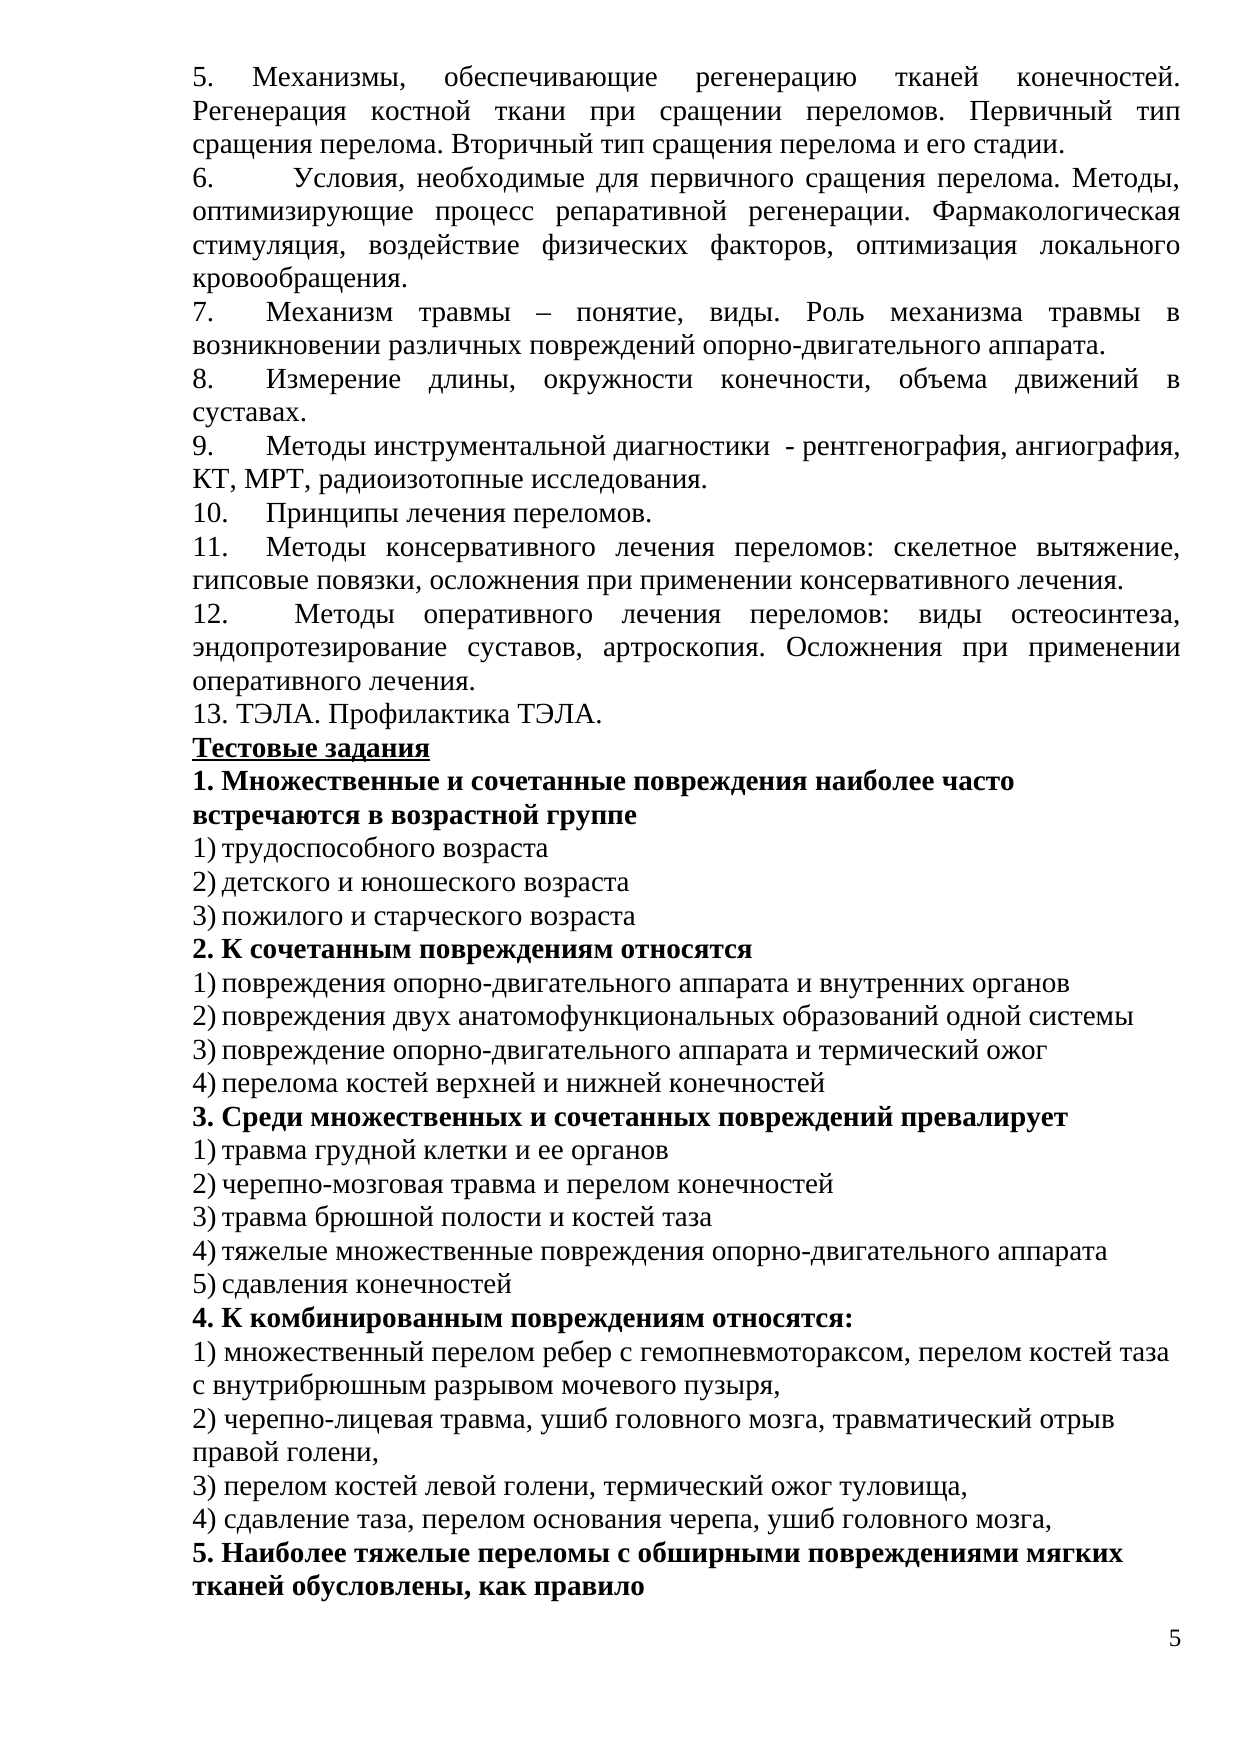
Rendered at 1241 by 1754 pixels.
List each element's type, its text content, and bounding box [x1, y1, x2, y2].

text 3. Среди множественных и сочетанных повреждений превалирует [192, 1099, 1181, 1132]
text 1) множественный перелом ребер с гемопневмотораксом, перелом костей таза с внутрибрюшным разрывом мочевого пузыря, [192, 1334, 1181, 1401]
text 10. Принципы лечения переломов. [192, 495, 1181, 529]
text 7. Механизм травмы – понятие, виды. Роль механизма травмы в возникновении различных повреждений опорно-двигательного аппарата. [192, 294, 1181, 361]
text Тестовые задания [192, 730, 1181, 763]
text 4. К комбинированным повреждениям относятся: [192, 1300, 1181, 1334]
text 1) трудоспособного возраста [192, 831, 1181, 864]
text 6. Условия, необходимые для первичного сращения перелома. Методы, оптимизирующие процесс репаративной регенерации. Фармакологическая стимуляция, воздействие физических факторов, оптимизация локального кровообращения. [192, 160, 1181, 294]
text 3) травма брюшной полости и костей таза [192, 1199, 1181, 1233]
text 2) черепно-лицевая травма, ушиб головного мозга, травматический отрыв правой голени, [192, 1401, 1181, 1468]
text 3) повреждение опорно-двигательного аппарата и термический ожог [192, 1032, 1181, 1065]
text 5. Механизмы, обеспечивающие регенерацию тканей конечностей. Регенерация костной ткани при сращении переломов. Первичный тип сращения перелома. Вторичный тип сращения перелома и его стадии. [192, 59, 1181, 160]
text 2. К сочетанным повреждениям относятся [192, 931, 1181, 965]
text 11. Методы консервативного лечения переломов: скелетное вытяжение, гипсовые повязки, осложнения при применении консервативного лечения. [192, 529, 1181, 596]
text 1) травма грудной клетки и ее органов [192, 1132, 1181, 1166]
text 9. Методы инструментальной диагностики - рентгенография, ангиография, КТ, МРТ, радиоизотопные исследования. [192, 428, 1181, 495]
text 1. Множественные и сочетанные повреждения наиболее часто встречаются в возрастной группе [192, 763, 1181, 831]
text 3) пожилого и старческого возраста [192, 898, 1181, 931]
text 4) сдавление таза, перелом основания черепа, ушиб головного мозга, [192, 1501, 1181, 1535]
text 4) перелома костей верхней и нижней конечностей [192, 1065, 1181, 1099]
text 5) сдавления конечностей [192, 1267, 1181, 1300]
text 12. Методы оперативного лечения переломов: виды остеосинтеза, эндопротезирование суставов, артроскопия. Осложнения при применении оперативного лечения. [192, 596, 1181, 696]
text 1) повреждения опорно-двигательного аппарата и внутренних органов [192, 965, 1181, 998]
text 5. Наиболее тяжелые переломы с обширными повреждениями мягких тканей обусловлены, как правило [192, 1535, 1181, 1602]
text 8. Измерение длины, окружности конечности, объема движений в суставах. [192, 361, 1181, 428]
text 2) черепно-мозговая травма и перелом конечностей [192, 1166, 1181, 1199]
text 2) повреждения двух анатомофункциональных образований одной системы [192, 998, 1181, 1032]
text 2) детского и юношеского возраста [192, 864, 1181, 898]
text 4) тяжелые множественные повреждения опорно-двигательного аппарата [192, 1233, 1181, 1267]
text 3) перелом костей левой голени, термический ожог туловища, [192, 1468, 1181, 1501]
text 13. ТЭЛА. Профилактика ТЭЛА. [192, 696, 1181, 730]
